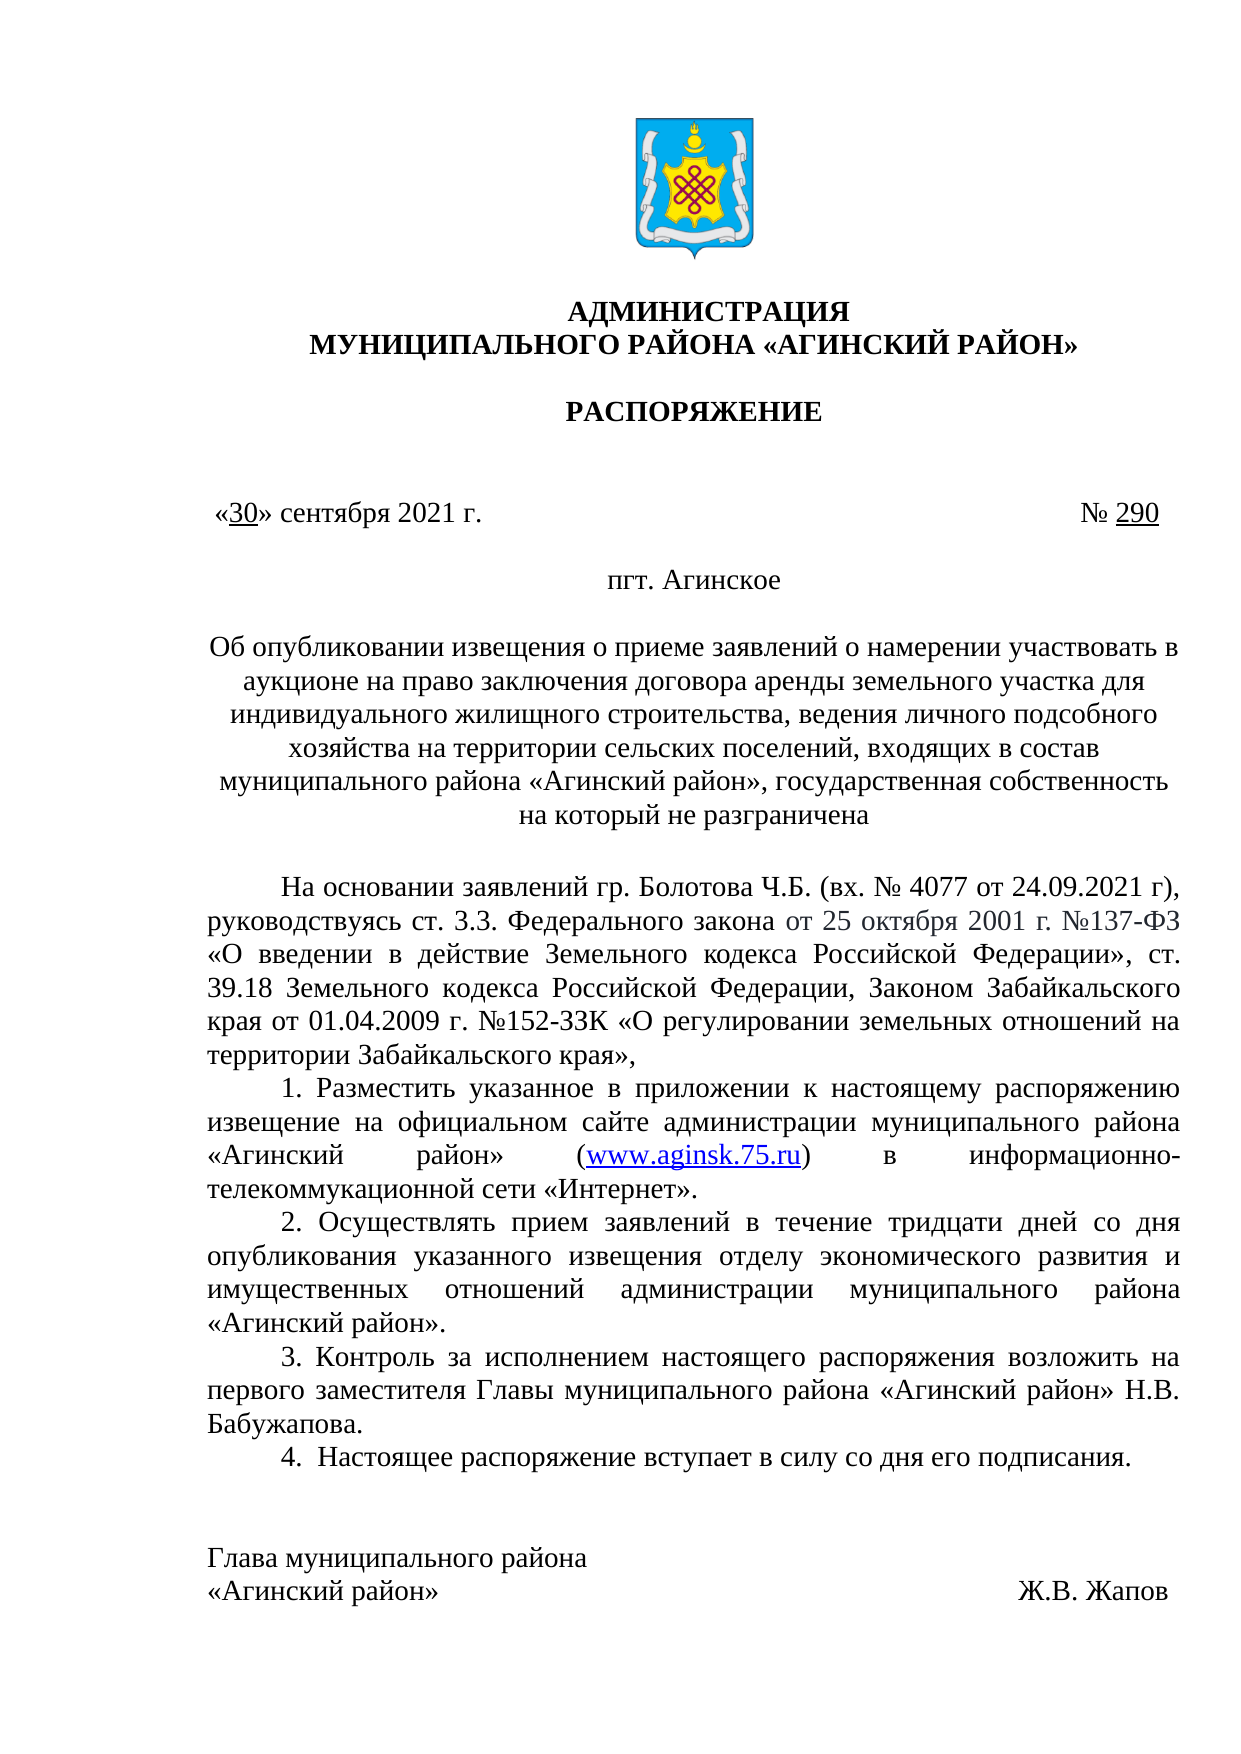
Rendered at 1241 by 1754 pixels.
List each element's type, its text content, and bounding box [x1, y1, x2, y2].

text 2. Осуществлять прием заявлений в течение тридцати дней со дня опубликования указанного извещения отделу экономического развития и имущественных отношений администрации муниципального района «Агинский район». [207, 1204, 1181, 1339]
text Об опубликовании извещения о приеме заявлений о намерении участвовать в аукционе на право заключения договора аренды земельного участка для индивидуального жилищного строительства, ведения личного подсобного хозяйства на территории сельских поселений, входящих в состав муниципального района «Агинский район», государственная собственность на который не разграничена [207, 629, 1181, 831]
text 3. Контроль за исполнением настоящего распоряжения возложить на первого заместителя Главы муниципального района «Агинский район» Н.В. Бабужапова. [207, 1339, 1181, 1439]
text АДМИНИСТРАЦИЯ [207, 294, 1181, 327]
text Глава муниципального района [207, 1540, 1181, 1573]
text На основании заявлений гр. Болотова Ч.Б. (вх. № 4077 от 24.09.2021 г), руководствуясь ст. 3.3. Федерального закона от 25 октября 2001 г. №137-ФЗ «О введении в действие Земельного кодекса Российской Федерации», ст. 39.18 Земельного кодекса Российской Федерации, Законом Забайкальского края от 01.04.2009 г. №152-ЗЗК «О регулировании земельных отношений на территории Забайкальского края», [207, 869, 1181, 1070]
text «Агинский район» Ж.В. Жапов [207, 1573, 1181, 1607]
text пгт. Агинское [207, 562, 1181, 596]
text МУНИЦИПАЛЬНОГО РАЙОНА «АГИНСКИЙ РАЙОН» [207, 327, 1181, 361]
text РАСПОРЯЖЕНИЕ [207, 394, 1181, 428]
text 1. Разместить указанное в приложении к настоящему распоряжению извещение на официальном сайте администрации муниципального района «Агинский район» (www.aginsk.75.ru) в информационно-телекоммукационной сети «Интернет». [207, 1070, 1181, 1204]
picture [632, 118, 756, 261]
text 4. Настоящее распоряжение вступает в силу со дня его подписания. [207, 1439, 1181, 1473]
text «30» сентября 2021 г. № 290 [207, 495, 1181, 529]
